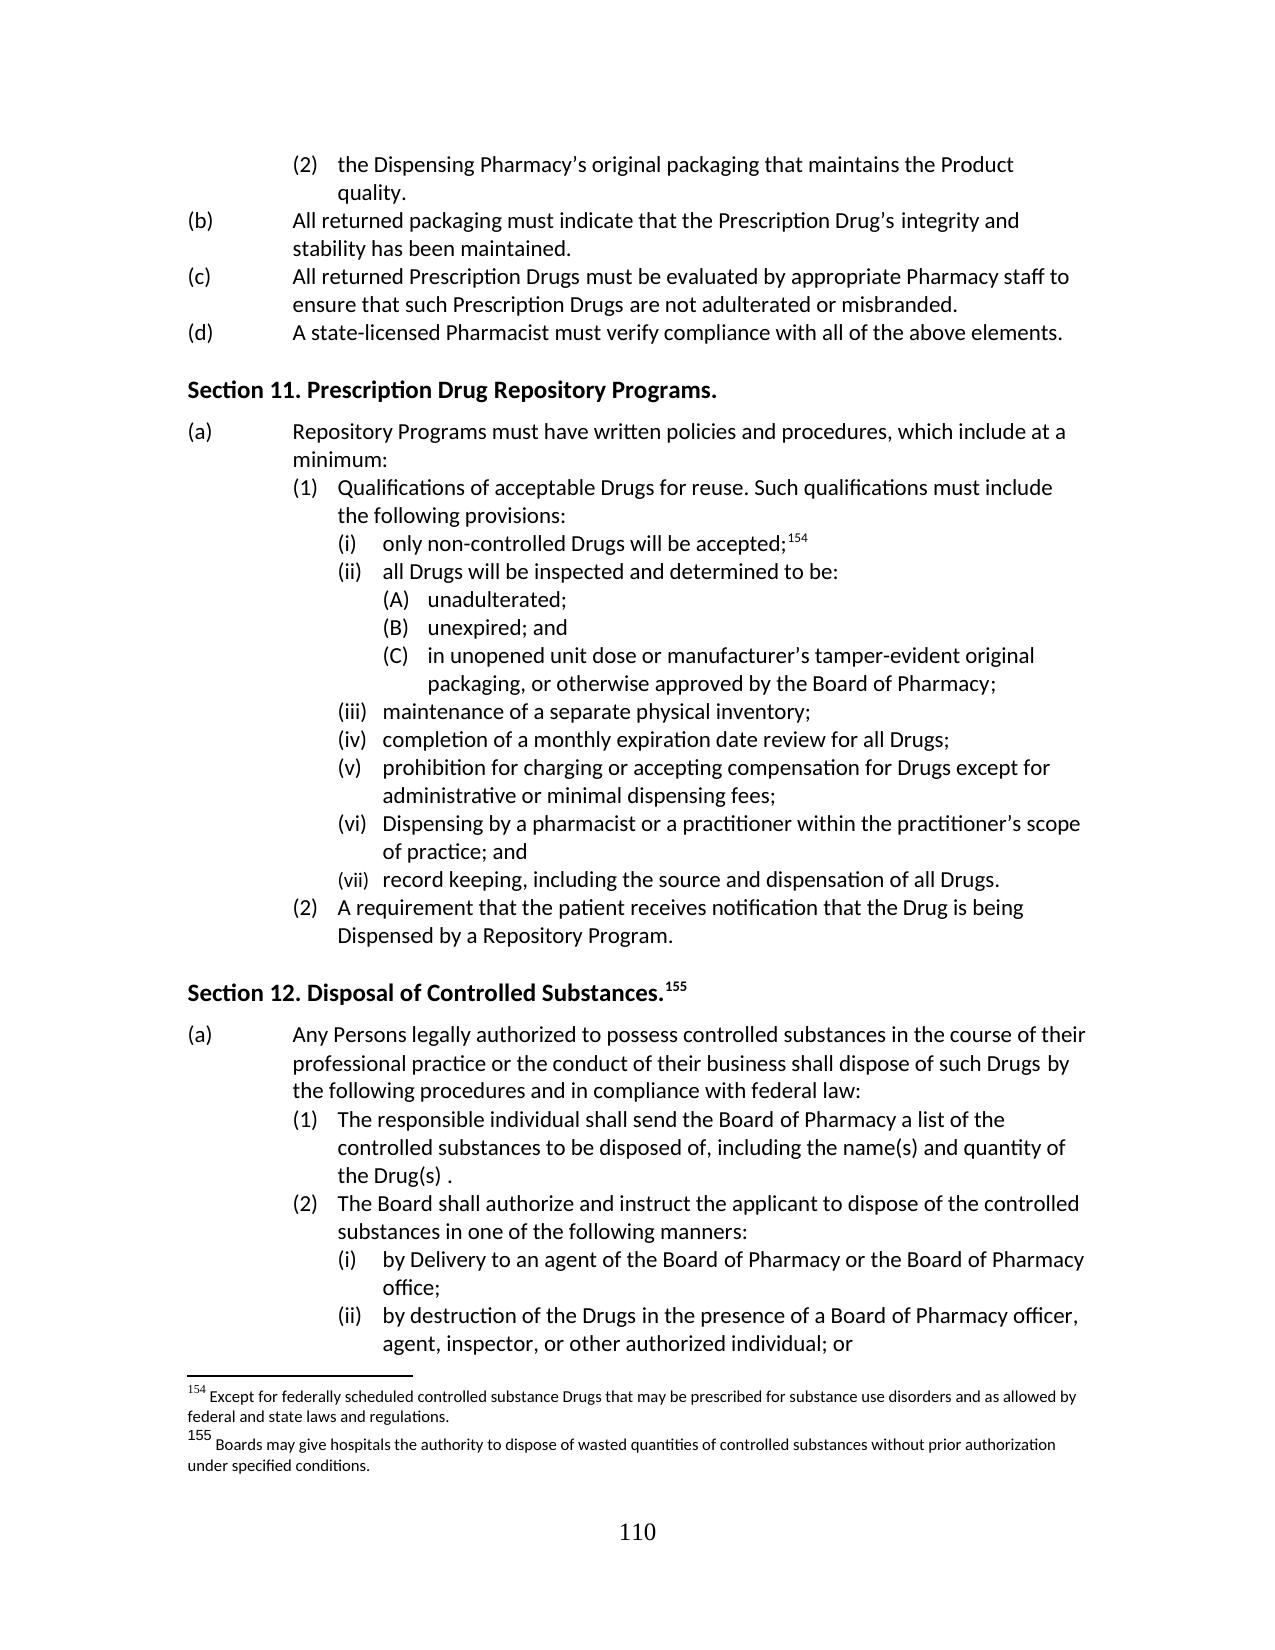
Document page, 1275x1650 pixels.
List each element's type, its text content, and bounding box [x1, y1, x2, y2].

text (1) The responsible individual shall send the Board of Pharmacy a list of the controlled substances to be disposed of, including the name(s) and quantity of the Drug(s) . [292, 1105, 1087, 1189]
list Repository Programs must have written policies and procedures, which include at a minimum: [187, 417, 1087, 473]
text (i) by Delivery to an agent of the Board of Pharmacy or the Board of Pharmacy office; [337, 1245, 1087, 1301]
list all Drugs will be inspected and determined to be: [337, 557, 1087, 585]
list maintenance of a separate physical inventory; [337, 697, 1087, 725]
text Section 12. Disposal of Controlled Substances. [187, 978, 1087, 1008]
list Dispensing by a pharmacist or a practitioner within the practitioner’s scope of practice; and [337, 809, 1087, 866]
list record keeping, including the source and dispensation of all Drugs. [337, 866, 1087, 893]
list Qualifications of acceptable Drugs for reuse. Such qualifications must include the following provisions: [292, 473, 1087, 529]
text Section 11. Prescription Drug Repository Programs. [187, 374, 1087, 405]
list A requirement that the patient receives notification that the Drug is being Dispensed by a Repository Program. [292, 893, 1087, 949]
text (a) Any Persons legally authorized to possess controlled substances in the course of their professional practice or the conduct of their business shall dispose of such Drugs by the following procedures and in compliance with federal law: [187, 1021, 1087, 1105]
list prohibition for charging or accepting compensation for Drugs except for administrative or minimal dispensing fees; [337, 753, 1087, 809]
list unexpired; and [382, 613, 1087, 641]
text (d) A state-licensed Pharmacist must verify compliance with all of the above elements. [187, 318, 1087, 346]
text (2) the Dispensing Pharmacy’s original packaging that maintains the Product quality. [292, 150, 1087, 206]
list in unopened unit dose or manufacturer’s tamper-evident original packaging, or otherwise approved by the Board of Pharmacy; [382, 641, 1087, 697]
text (2) The Board shall authorize and instruct the applicant to dispose of the controlled substances in one of the following manners: [292, 1189, 1087, 1245]
list unadulterated; [382, 585, 1087, 613]
text (c) All returned Prescription Drugs must be evaluated by appropriate Pharmacy staff to ensure that such Prescription Drugs are not adulterated or misbranded. [187, 262, 1087, 318]
list completion of a monthly expiration date review for all Drugs; [337, 725, 1087, 753]
text (b) All returned packaging must indicate that the Prescription Drug’s integrity and stability has been maintained. [187, 206, 1087, 262]
list only non-controlled Drugs will be accepted; [337, 529, 1087, 557]
text (ii) by destruction of the Drugs in the presence of a Board of Pharmacy officer, agent, inspector, or other authorized individual; or [337, 1301, 1087, 1357]
